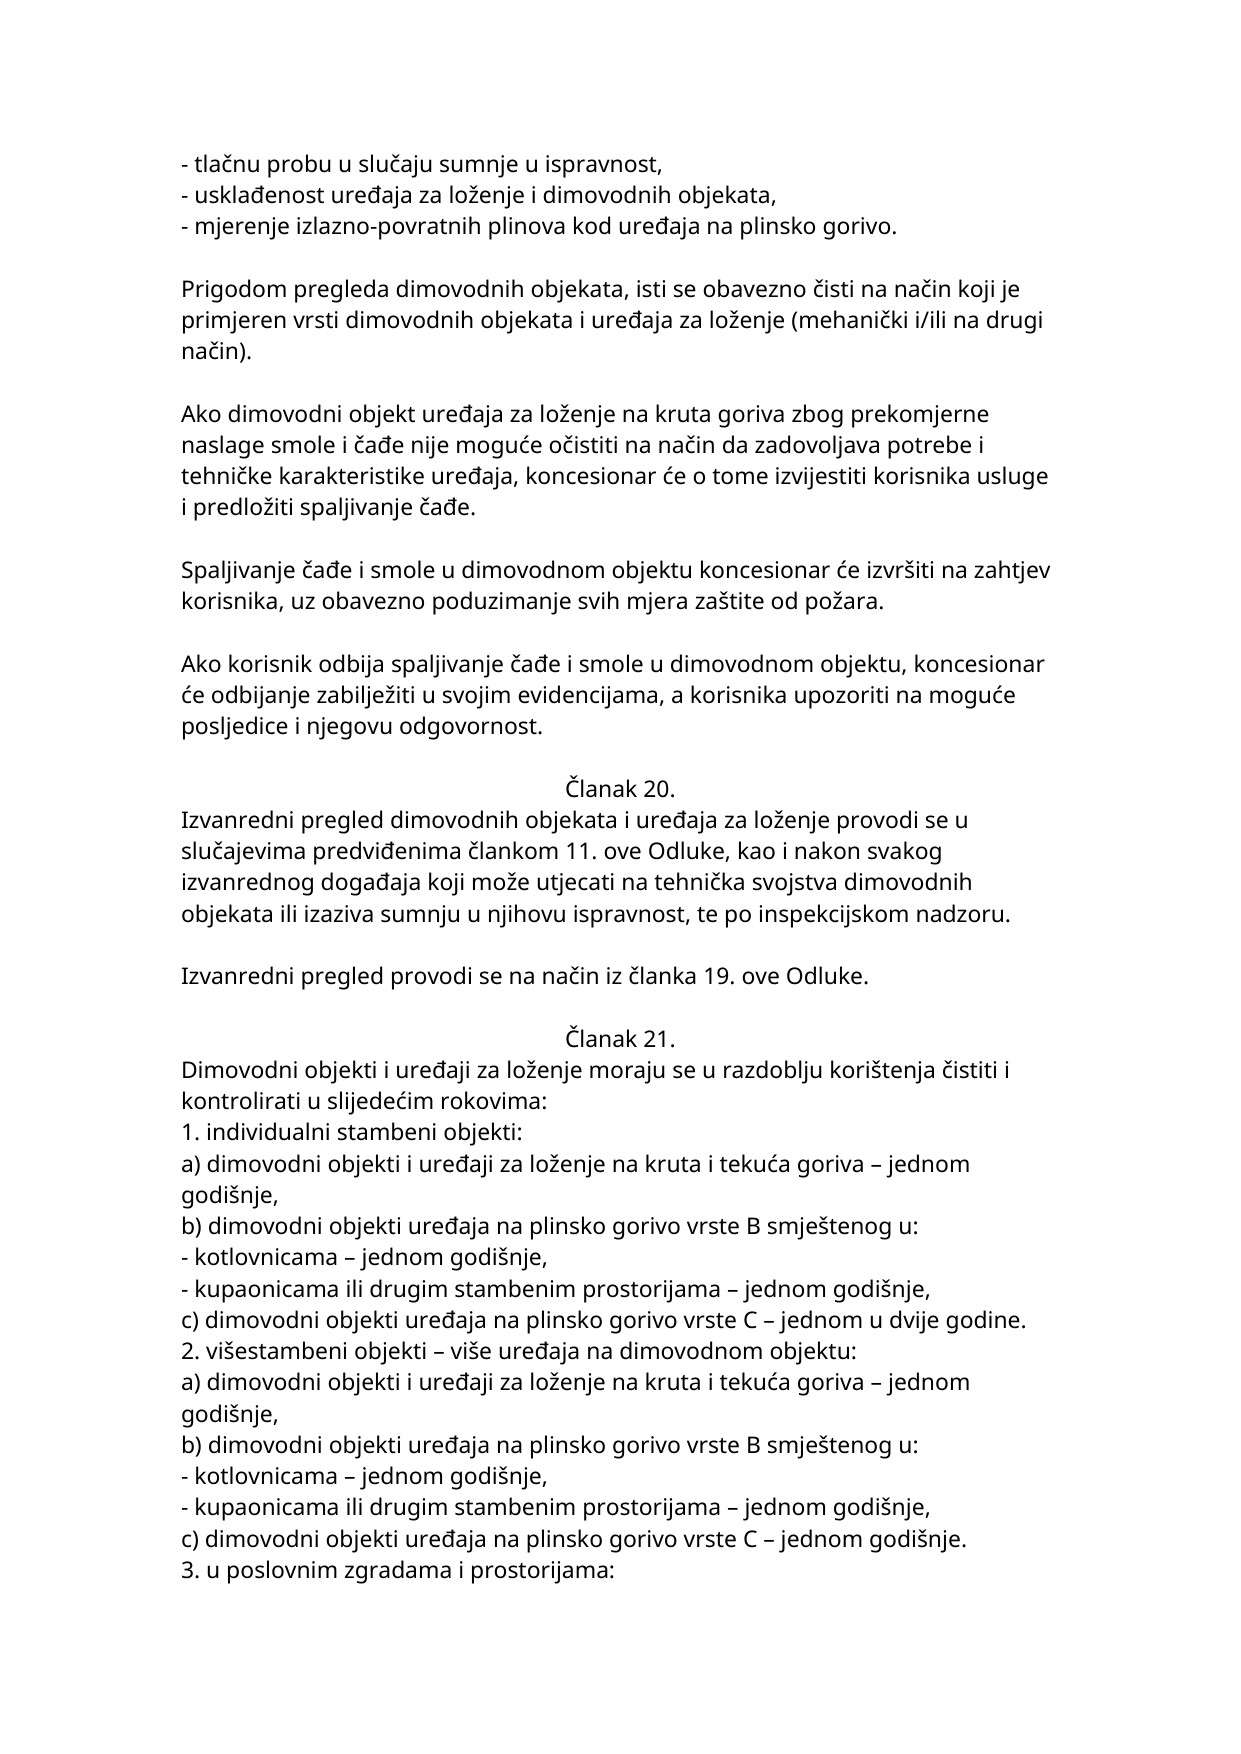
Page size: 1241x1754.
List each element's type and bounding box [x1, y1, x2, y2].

table_cell [181, 148, 1059, 1585]
